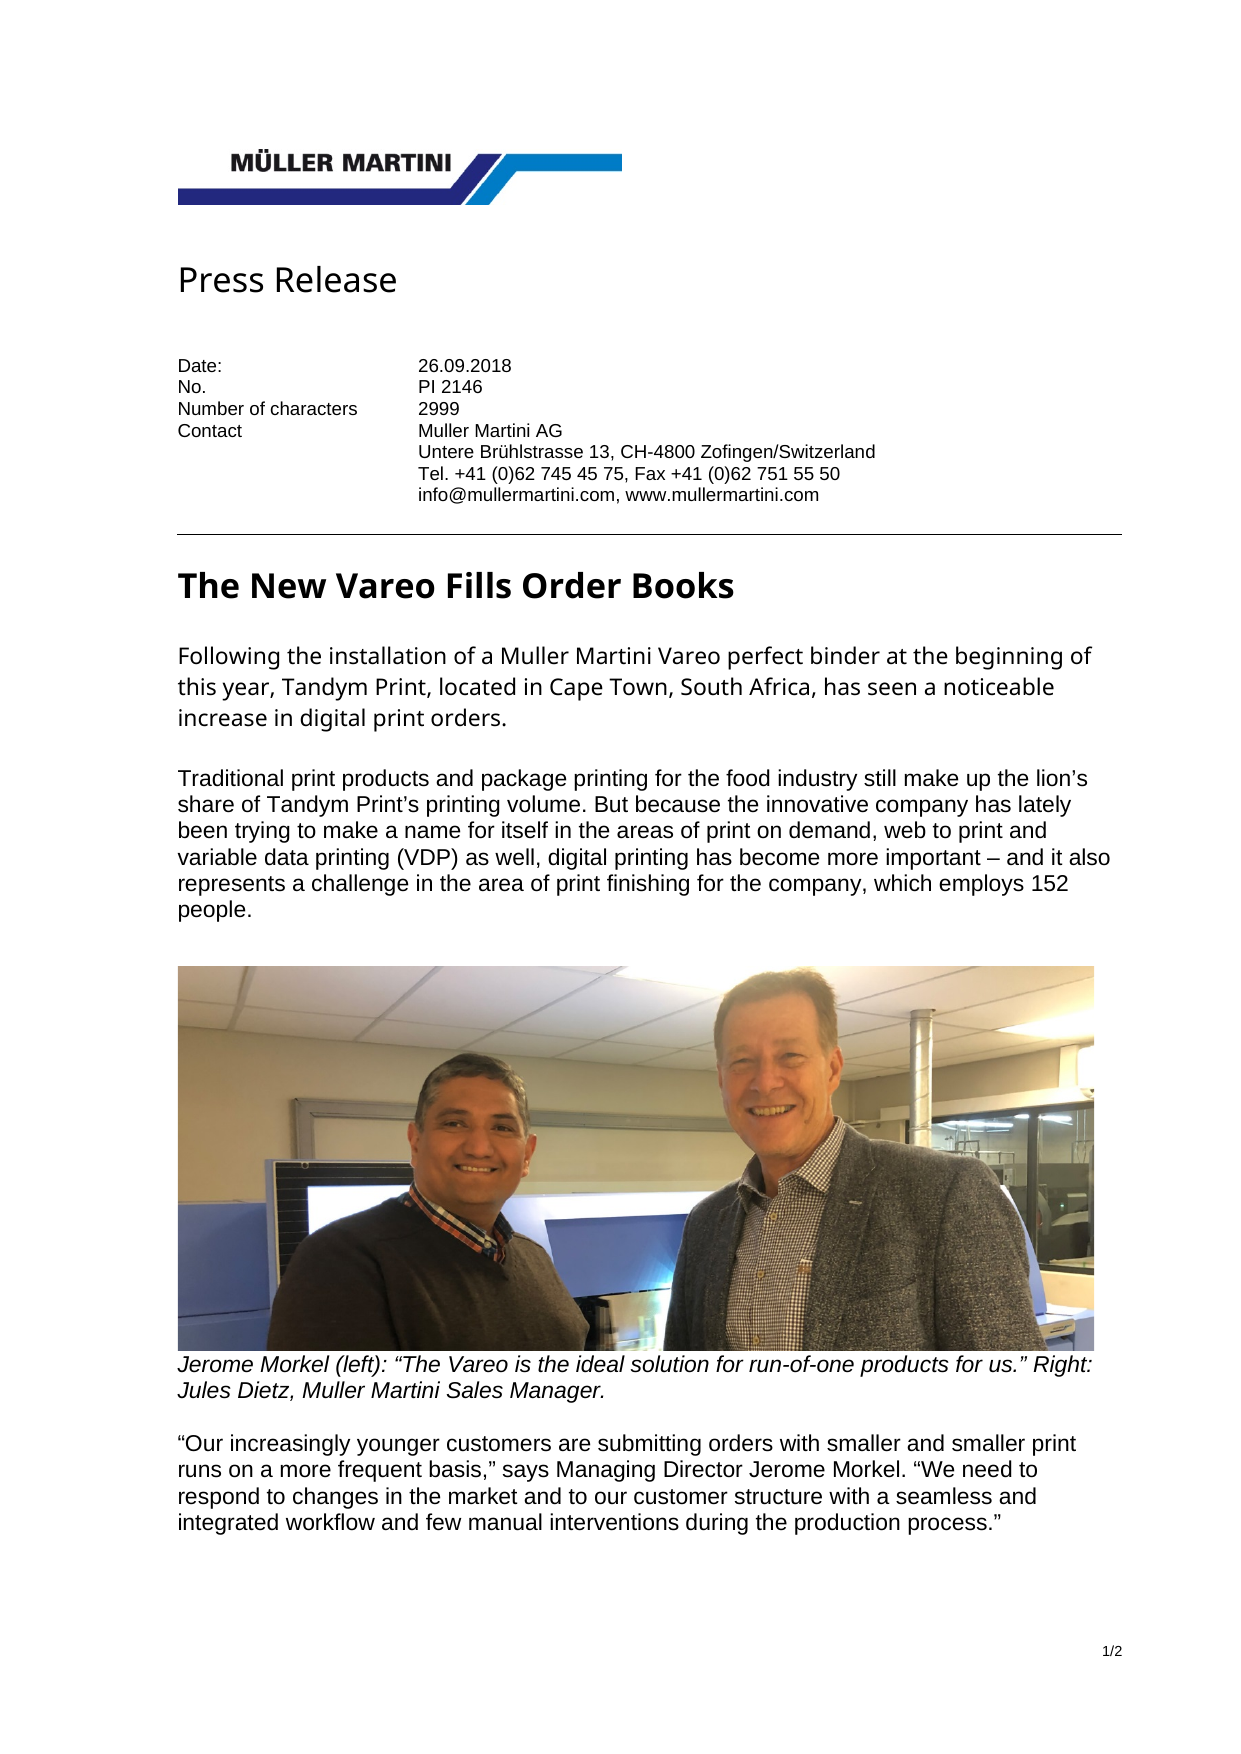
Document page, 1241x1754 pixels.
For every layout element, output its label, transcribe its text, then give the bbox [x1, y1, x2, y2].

text No. PI 2146 [177, 376, 1122, 398]
text Tel. +41 (0)62 745 45 75, Fax +41 (0)62 751 55 50 [177, 463, 1122, 484]
text info@mullermartini.com, www.mullermartini.com [177, 484, 1122, 506]
text “Our increasingly younger customers are submitting orders with smaller and smaller print runs on a more frequent basis,” says Managing Director Jerome Morkel. “We need to respond to changes in the market and to our customer structure with a seamless and integrated workflow and few manual interventions during the production process.” [177, 1430, 1122, 1535]
text Press Release [177, 255, 1122, 302]
text Contact Muller Martini AG [177, 419, 1122, 441]
picture [178, 149, 622, 205]
text The New Vareo Fills Order Books [177, 562, 1122, 608]
picture [177, 966, 1095, 1351]
text Traditional print products and package printing for the food industry still make up the lion’s share of Tandym Print’s printing volume. But because the innovative company has lately been trying to make a name for itself in the areas of print on demand, web to print and variable data printing (VDP) as well, digital printing has become more important – and it also represents a challenge in the area of print finishing for the company, which employs 152 people. [177, 765, 1122, 923]
text Untere Brühlstrasse 13, CH-4800 Zofingen/Switzerland [177, 441, 1122, 463]
text Number of characters 2999 [177, 398, 1122, 419]
text Following the installation of a Muller Martini Vareo perfect binder at the beginning of this year, Tandym Print, located in Cape Town, South Africa, has seen a noticeable increase in digital print orders. [177, 640, 1122, 733]
text Date: 26.09.2018 [177, 355, 1122, 376]
